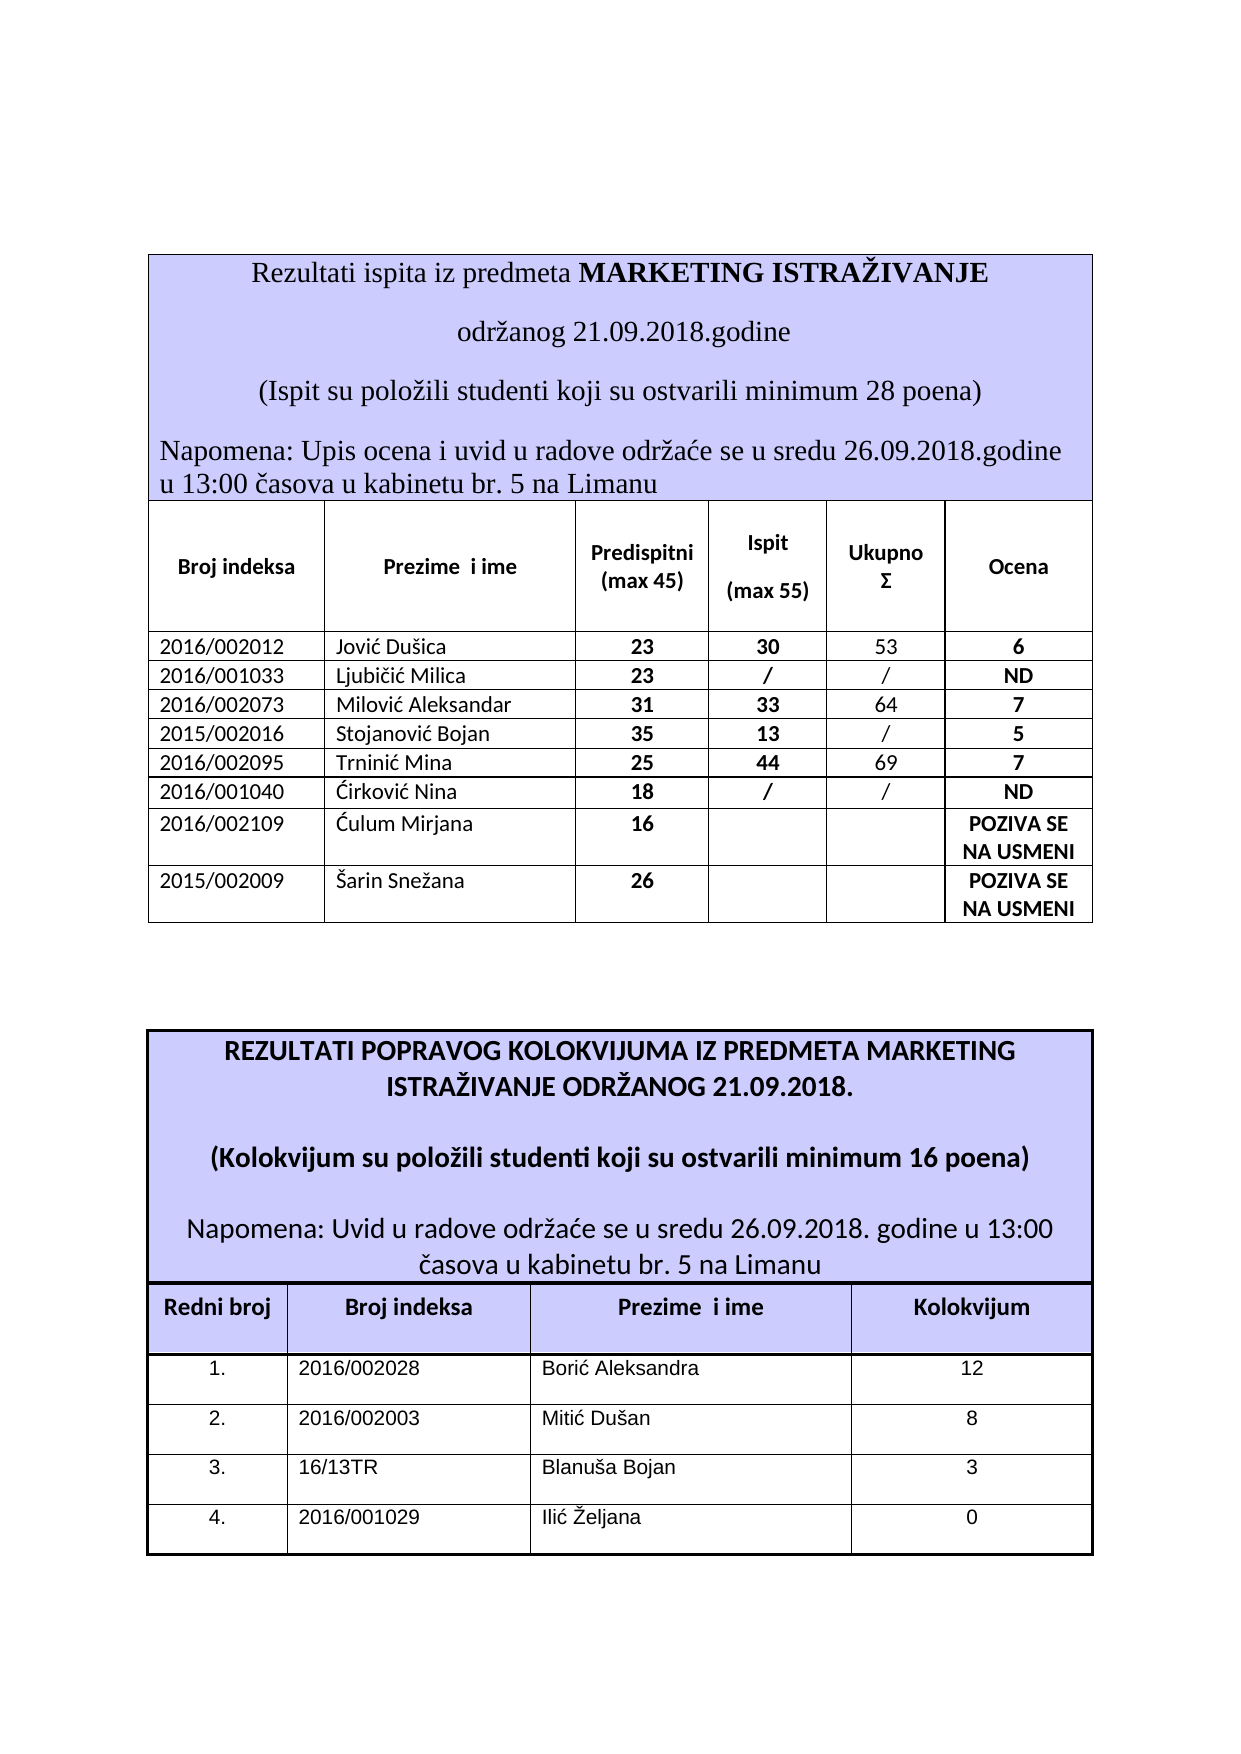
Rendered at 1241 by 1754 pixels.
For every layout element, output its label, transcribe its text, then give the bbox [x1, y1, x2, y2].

table_cell Broj indeksa [288, 1285, 530, 1352]
table_cell 30 [709, 632, 826, 660]
table_cell [827, 809, 944, 865]
table_cell Predispitni (max 45) [576, 501, 708, 631]
table_cell 6 [946, 632, 1092, 660]
table_cell 2016/002012 [149, 632, 324, 660]
table_cell Ocena [946, 501, 1092, 631]
table_cell POZIVA SE NA USMENI [946, 866, 1092, 922]
table_cell Mitić Dušan [531, 1405, 851, 1454]
table_cell 13 [709, 719, 826, 747]
table_cell 8 [852, 1405, 1091, 1454]
table_cell 2016/002028 [288, 1356, 530, 1404]
table_cell 5 [946, 719, 1092, 747]
table_cell 7 [946, 690, 1092, 718]
table_cell 2016/002095 [149, 749, 324, 776]
table_cell 3. [149, 1455, 287, 1504]
table_cell 1. [149, 1356, 287, 1404]
table_cell 2015/002016 [149, 719, 324, 747]
table_cell 31 [576, 690, 708, 718]
table_cell Ispit (max 55) [709, 501, 826, 631]
table_cell ND [946, 661, 1092, 689]
table_cell 2015/002009 [149, 866, 324, 922]
table_cell 25 [576, 749, 708, 776]
table_cell Blanuša Bojan [531, 1455, 851, 1504]
table_cell Jović Dušica [325, 632, 575, 660]
table_cell Redni broj [149, 1285, 287, 1352]
table_cell 26 [576, 866, 708, 922]
table_cell Milović Aleksandar [325, 690, 575, 718]
table_cell / [709, 661, 826, 689]
table_cell 4. [149, 1505, 287, 1553]
table_cell 69 [827, 749, 944, 776]
table_cell 33 [709, 690, 826, 718]
table_cell 53 [827, 632, 944, 660]
table_cell / [827, 661, 944, 689]
table_cell Ljubičić Milica [325, 661, 575, 689]
table_cell Šarin Snežana [325, 866, 575, 922]
table_cell / [709, 778, 826, 808]
table_cell 35 [576, 719, 708, 747]
table_cell 64 [827, 690, 944, 718]
table_cell [709, 866, 826, 922]
table_cell Broj indeksa [149, 501, 324, 631]
table_cell 2016/002109 [149, 809, 324, 865]
table_cell 23 [576, 632, 708, 660]
table_cell 44 [709, 749, 826, 776]
table_cell 3 [852, 1455, 1091, 1504]
table_cell Trninić Mina [325, 749, 575, 776]
table_cell Ćirković Nina [325, 778, 575, 808]
table_header Rezultati ispita iz predmeta MARKETING ISTRAŽIVANJE održanog 21.09.2018.godine (Ispit su položili studenti koji su ostvarili minimum 28 poena) Napomena: Upis ocena i uvid u radove održaće se u sredu 26.09.2018.godine u 13:00 časova u kabinetu br. 5 na Limanu [149, 255, 1092, 500]
table_cell 0 [852, 1505, 1091, 1553]
table_cell 2016/001033 [149, 661, 324, 689]
table_cell POZIVA SE NA USMENI [946, 809, 1092, 865]
table_cell Stojanović Bojan [325, 719, 575, 747]
table_cell 16 [576, 809, 708, 865]
table_cell 12 [852, 1356, 1091, 1404]
table_cell [827, 866, 944, 922]
table_cell 7 [946, 749, 1092, 776]
table_cell Kolokvijum [852, 1285, 1091, 1352]
table_cell Ćulum Mirjana [325, 809, 575, 865]
table_cell 2016/001040 [149, 778, 324, 808]
table_cell 16/13TR [288, 1455, 530, 1504]
table_cell 23 [576, 661, 708, 689]
table_cell [709, 809, 826, 865]
table_cell 2016/002073 [149, 690, 324, 718]
table_cell 2016/002003 [288, 1405, 530, 1454]
table_cell Prezime i ime [325, 501, 575, 631]
table_cell Ukupno Σ [827, 501, 944, 631]
table_cell 2. [149, 1405, 287, 1454]
table_cell 18 [576, 778, 708, 808]
table_cell ND [946, 778, 1092, 808]
table_cell Borić Aleksandra [531, 1356, 851, 1404]
table_cell Prezime i ime [531, 1285, 851, 1352]
table_cell / [827, 778, 944, 808]
table_cell Ilić Željana [531, 1505, 851, 1553]
table_cell 2016/001029 [288, 1505, 530, 1553]
table_cell / [827, 719, 944, 747]
table_header REZULTATI POPRAVOG KOLOKVIJUMA IZ PREDMETA MARKETING ISTRAŽIVANJE ODRŽANOG 21.09.2018. (Kolokvijum su položili studenti koji su ostvarili minimum 16 poena) Napomena: Uvid u radove održaće se u sredu 26.09.2018. godine u 13:00 časova u kabinetu br. 5 na Limanu [149, 1032, 1091, 1281]
